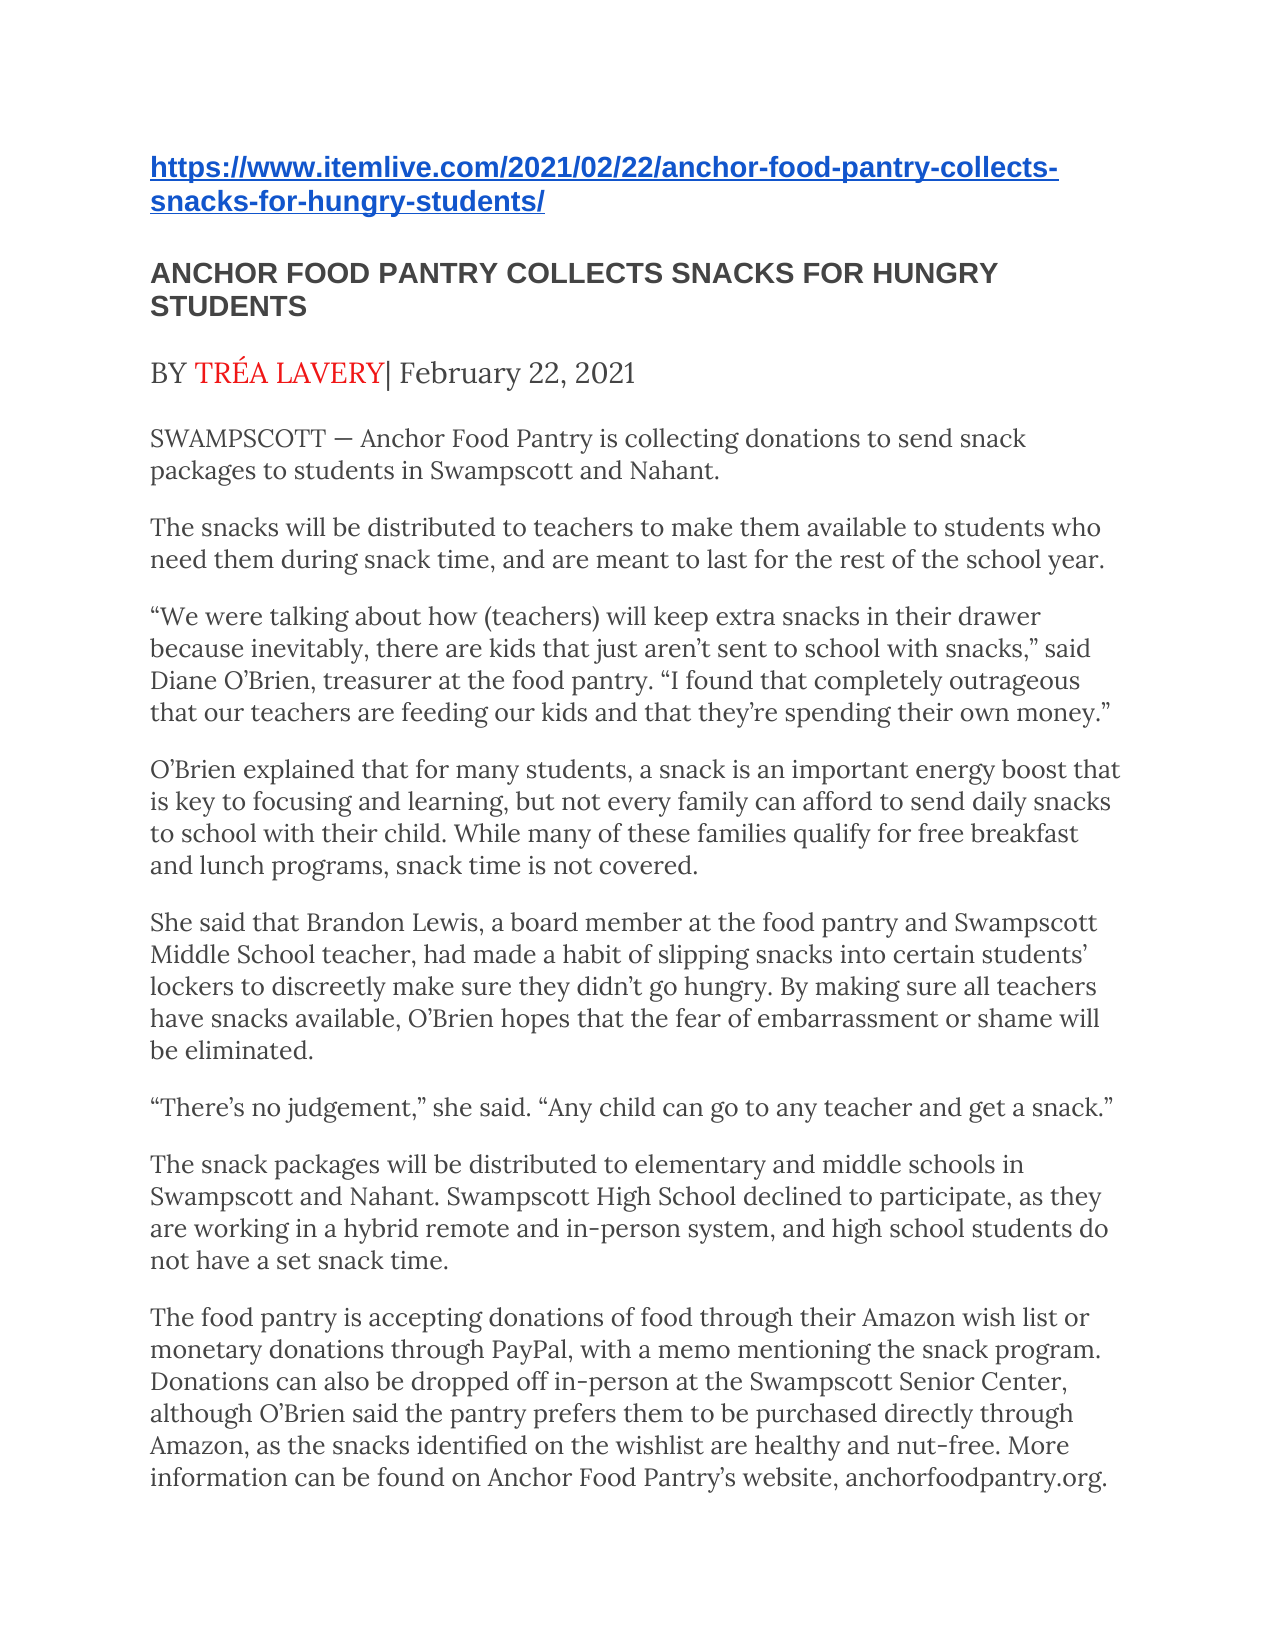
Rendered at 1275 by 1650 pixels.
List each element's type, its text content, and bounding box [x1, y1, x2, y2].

subtitle https://www.itemlive.com/2021/02/22/anchor-food-pantry-collects-snacks-for-hungry-students/ [150, 150, 1125, 217]
subtitle ANCHOR FOOD PANTRY COLLECTS SNACKS FOR HUNGRY STUDENTS [150, 256, 1125, 323]
text “We were talking about how (teachers) will keep extra snacks in their drawer because inevitably, there are kids that just aren’t sent to school with snacks,” said Diane O’Brien, treasurer at the food pantry. “I found that completely outrageous that our teachers are feeding our kids and that they’re spending their own money.” [150, 600, 1125, 728]
text O’Brien explained that for many students, a snack is an important energy boost that is key to focusing and learning, but not every family can afford to send daily snacks to school with their child. While many of these families qualify for free breakfast and lunch programs, snack time is not covered. [150, 753, 1125, 881]
text The food pantry is accepting donations of food through their Amazon wish list or monetary donations through PayPal, with a memo mentioning the snack program. Donations can also be dropped off in-person at the Swampscott Senior Center, although O’Brien said the pantry prefers them to be purchased directly through Amazon, as the snacks identified on the wishlist are healthy and nut-free. More information can be found on Anchor Food Pantry’s website, anchorfoodpantry.org. [150, 1301, 1125, 1493]
text “There’s no judgement,” she said. “Any child can go to any teacher and get a snack.” [150, 1091, 1125, 1123]
text SWAMPSCOTT — Anchor Food Pantry is collecting donations to send snack packages to students in Swampscott and Nahant. [150, 422, 1125, 486]
text The snacks will be distributed to teachers to make them available to students who need them during snack time, and are meant to last for the rest of the school year. [150, 511, 1125, 575]
text BY TRÉA LAVERY| February 22, 2021 [150, 354, 1125, 391]
text The snack packages will be distributed to elementary and middle schools in Swampscott and Nahant. Swampscott High School declined to participate, as they are working in a hybrid remote and in-person system, and high school students do not have a set snack time. [150, 1148, 1125, 1276]
text She said that Brandon Lewis, a board member at the food pantry and Swampscott Middle School teacher, had made a habit of slipping snacks into certain students’ lockers to discreetly make sure they didn’t go hungry. By making sure all teachers have snacks available, O’Brien hopes that the fear of embarrassment or shame will be eliminated. [150, 906, 1125, 1066]
